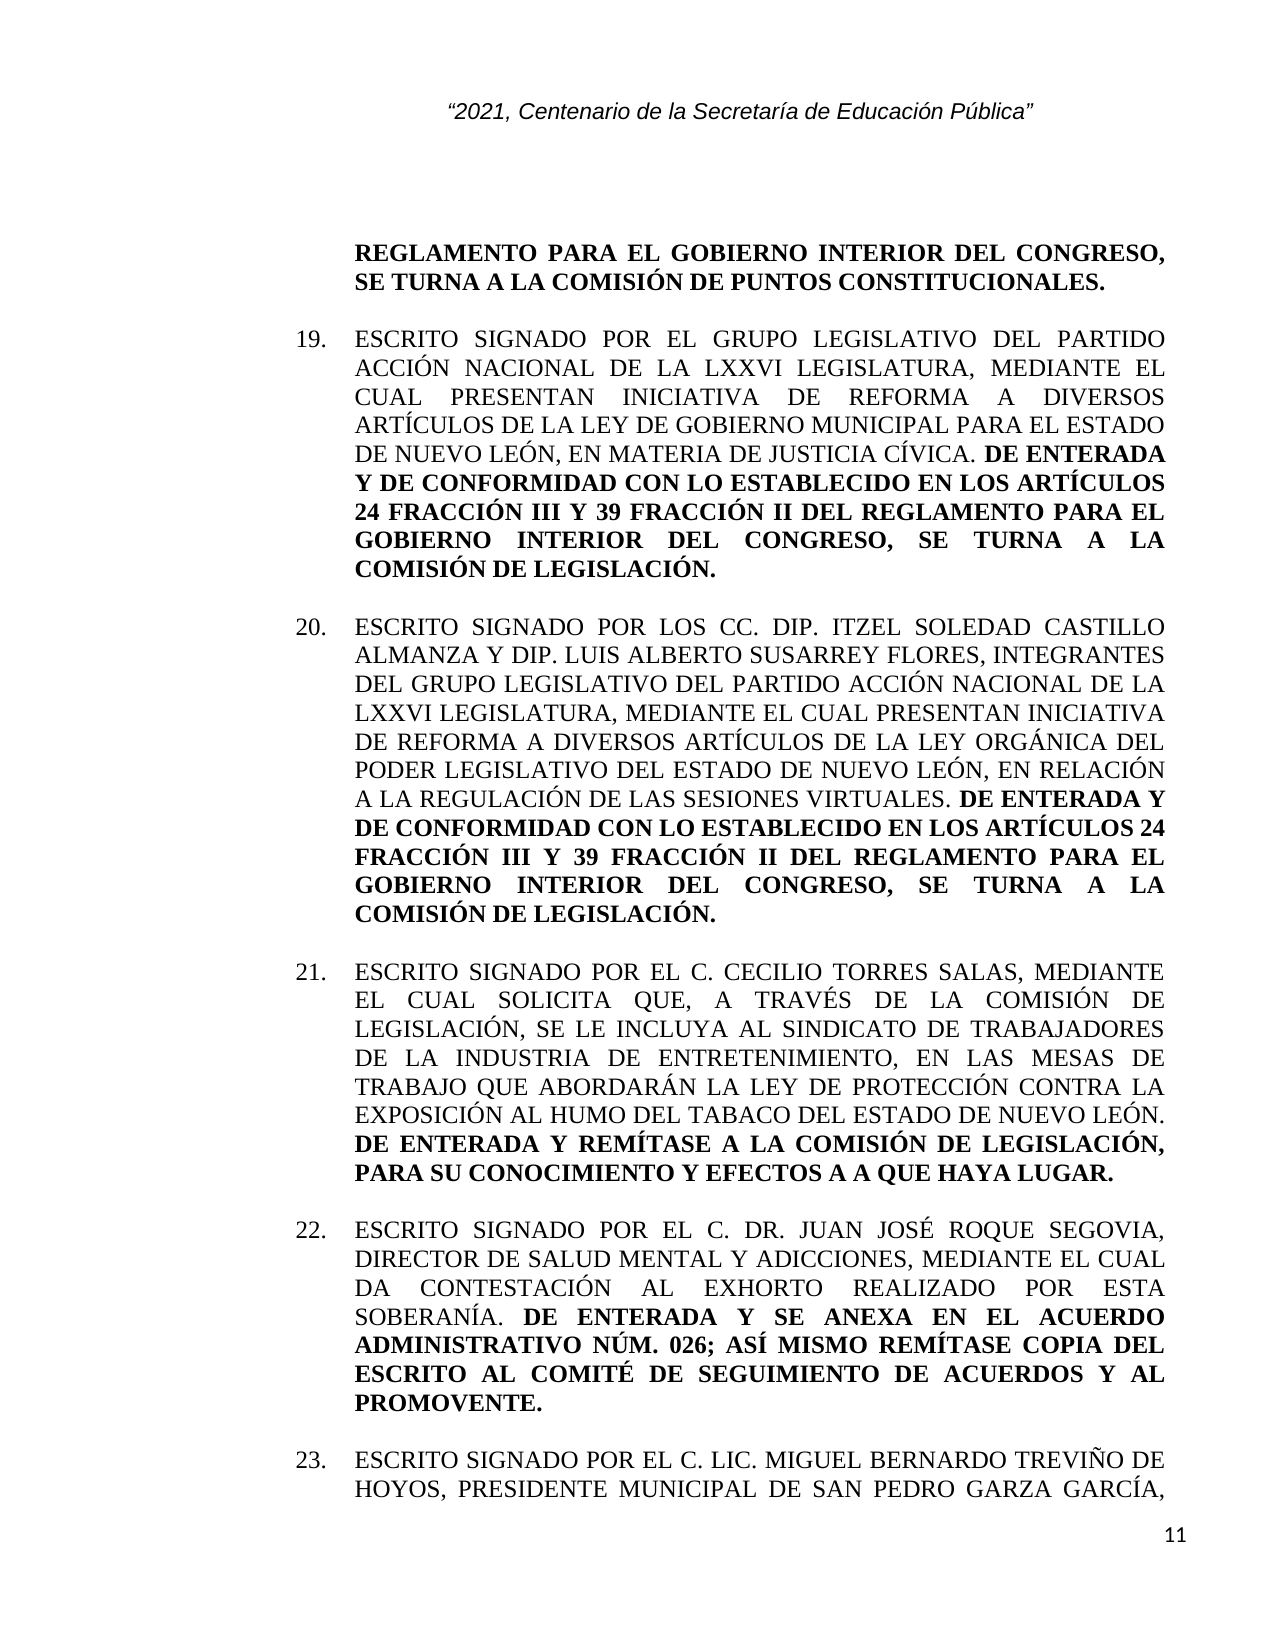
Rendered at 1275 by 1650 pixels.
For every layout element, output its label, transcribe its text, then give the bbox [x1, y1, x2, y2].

list ESCRITO SIGNADO POR EL C. CECILIO TORRES SALAS, MEDIANTE EL CUAL SOLICITA QUE, A TRAVÉS DE LA COMISIÓN DE LEGISLACIÓN, SE LE INCLUYA AL SINDICATO DE TRABAJADORES DE LA INDUSTRIA DE ENTRETENIMIENTO, EN LAS MESAS DE TRABAJO QUE ABORDARÁN LA LEY DE PROTECCIÓN CONTRA LA EXPOSICIÓN AL HUMO DEL TABACO DEL ESTADO DE NUEVO LEÓN. DE ENTERADA Y REMÍTASE A LA COMISIÓN DE LEGISLACIÓN, PARA SU CONOCIMIENTO Y EFECTOS A A QUE HAYA LUGAR. [295, 957, 1166, 1187]
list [295, 238, 1166, 295]
list ESCRITO SIGNADO POR LOS CC. DIP. ITZEL SOLEDAD CASTILLO ALMANZA Y DIP. LUIS ALBERTO SUSARREY FLORES, INTEGRANTES DEL GRUPO LEGISLATIVO DEL PARTIDO ACCIÓN NACIONAL DE LA LXXVI LEGISLATURA, MEDIANTE EL CUAL PRESENTAN INICIATIVA DE REFORMA A DIVERSOS ARTÍCULOS DE LA LEY ORGÁNICA DEL PODER LEGISLATIVO DEL ESTADO DE NUEVO LEÓN, EN RELACIÓN A LA REGULACIÓN DE LAS SESIONES VIRTUALES. DE ENTERADA Y DE CONFORMIDAD CON LO ESTABLECIDO EN LOS ARTÍCULOS 24 FRACCIÓN III Y 39 FRACCIÓN II DEL REGLAMENTO PARA EL GOBIERNO INTERIOR DEL CONGRESO, SE TURNA A LA COMISIÓN DE LEGISLACIÓN. [295, 612, 1166, 928]
list ESCRITO SIGNADO POR EL GRUPO LEGISLATIVO DEL PARTIDO ACCIÓN NACIONAL DE LA LXXVI LEGISLATURA, MEDIANTE EL CUAL PRESENTAN INICIATIVA DE REFORMA A DIVERSOS ARTÍCULOS DE LA LEY DE GOBIERNO MUNICIPAL PARA EL ESTADO DE NUEVO LEÓN, EN MATERIA DE JUSTICIA CÍVICA. DE ENTERADA Y DE CONFORMIDAD CON LO ESTABLECIDO EN LOS ARTÍCULOS 24 FRACCIÓN III Y 39 FRACCIÓN II DEL REGLAMENTO PARA EL GOBIERNO INTERIOR DEL CONGRESO, SE TURNA A LA COMISIÓN DE LEGISLACIÓN. [295, 324, 1166, 583]
list ESCRITO SIGNADO POR EL C. DR. JUAN JOSÉ ROQUE SEGOVIA, DIRECTOR DE SALUD MENTAL Y ADICCIONES, MEDIANTE EL CUAL DA CONTESTACIÓN AL EXHORTO REALIZADO POR ESTA SOBERANÍA. DE ENTERADA Y SE ANEXA EN EL ACUERDO ADMINISTRATIVO NÚM. 026; ASÍ MISMO REMÍTASE COPIA DEL ESCRITO AL COMITÉ DE SEGUIMIENTO DE ACUERDOS Y AL PROMOVENTE. [295, 1215, 1166, 1417]
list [295, 1445, 1166, 1503]
